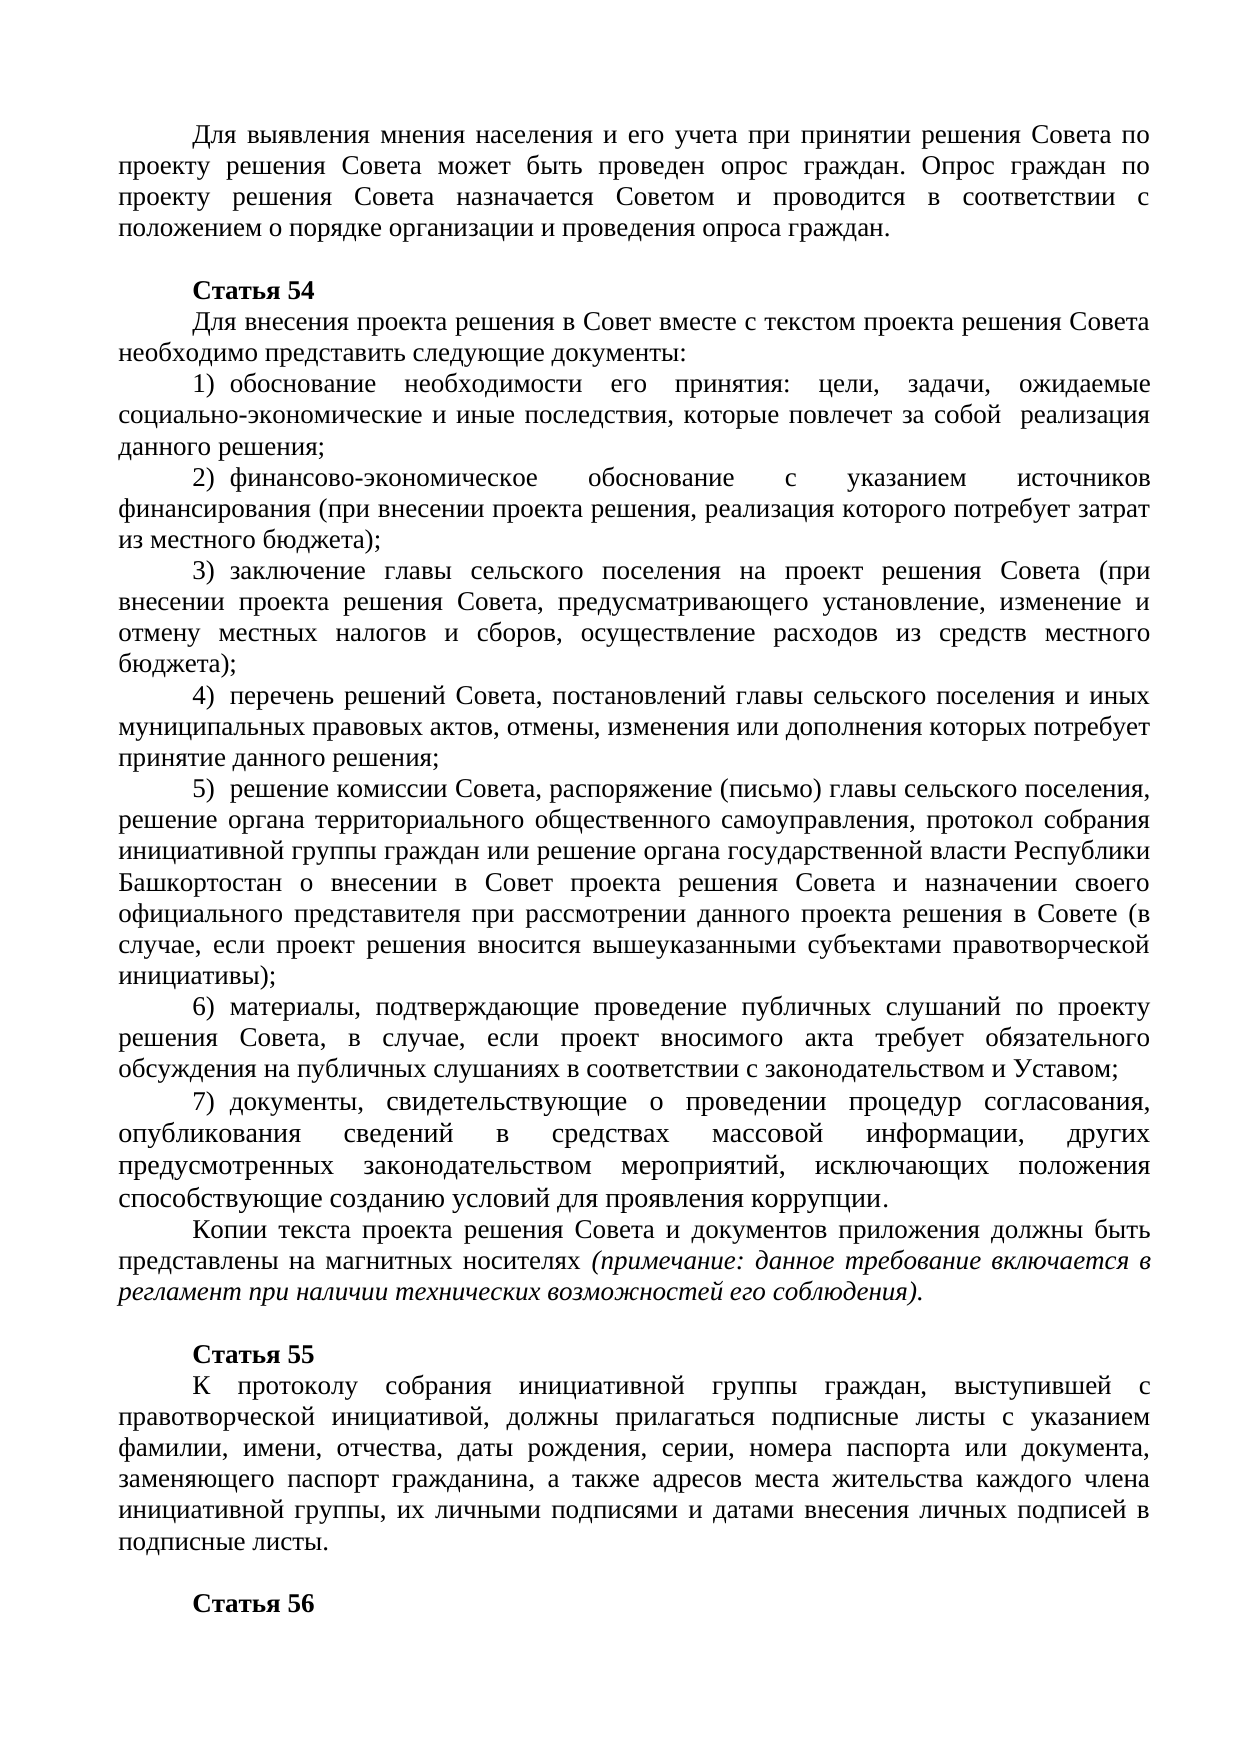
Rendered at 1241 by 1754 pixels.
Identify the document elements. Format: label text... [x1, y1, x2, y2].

text К протоколу собрания инициативной группы граждан, выступившей с правотворческой инициативой, должны прилагаться подписные листы с указанием фамилии, имени, отчества, даты рождения, серии, номера паспорта или документа, заменяющего паспорт гражданина, а также адресов места жительства каждого члена инициативной группы, их личными подписями и датами внесения личных подписей в подписные листы. [118, 1369, 1152, 1556]
list перечень решений Совета, постановлений главы сельского поселения и иных муниципальных правовых актов, отмены, изменения или дополнения которых потребует принятие данного решения; [118, 679, 1152, 772]
text Для внесения проекта решения в Совет вместе с текстом проекта решения Совета необходимо представить следующие документы: [118, 305, 1152, 367]
text Статья 55 [118, 1338, 1152, 1369]
text Статья 54 [118, 274, 1152, 305]
text Копии текста проекта решения Совета и документов приложения должны быть представлены на магнитных носителях (примечание: данное требование включается в регламент при наличии технических возможностей его соблюдения). [118, 1213, 1152, 1307]
list решение комиссии Совета, распоряжение (письмо) главы сельского поселения, решение органа территориального общественного самоуправления, протокол собрания инициативной группы граждан или решение органа государственной власти Республики Башкортостан о внесении в Совет проекта решения Совета и назначении своего официального представителя при рассмотрении данного проекта решения в Совете (в случае, если проект решения вносится вышеуказанными субъектами правотворческой инициативы); [118, 772, 1152, 990]
list финансово-экономическое обоснование с указанием источников финансирования (при внесении проекта решения, реализация которого потребует затрат из местного бюджета); [118, 461, 1152, 554]
list заключение главы сельского поселения на проект решения Совета (при внесении проекта решения Совета, предусматривающего установление, изменение и отмену местных налогов и сборов, осуществление расходов из средств местного бюджета); [118, 554, 1152, 679]
text Статья 56 [118, 1587, 1152, 1618]
list обоснование необходимости его принятия: цели, задачи, ожидаемые социально-экономические и иные последствия, которые повлечет за собой реализация данного решения; [118, 367, 1152, 461]
list материалы, подтверждающие проведение публичных слушаний по проекту решения Совета, в случае, если проект вносимого акта требует обязательного обсуждения на публичных слушаниях в соответствии с законодательством и Уставом; [118, 990, 1152, 1084]
text Для выявления мнения населения и его учета при принятии решения Совета по проекту решения Совета может быть проведен опрос граждан. Опрос граждан по проекту решения Совета назначается Советом и проводится в соответствии с положением о порядке организации и проведения опроса граждан. [118, 118, 1152, 243]
list документы, свидетельствующие о проведении процедур согласования, опубликования сведений в средствах массовой информации, других предусмотренных законодательством мероприятий, исключающих положения способствующие созданию условий для проявления коррупции. [118, 1084, 1152, 1213]
